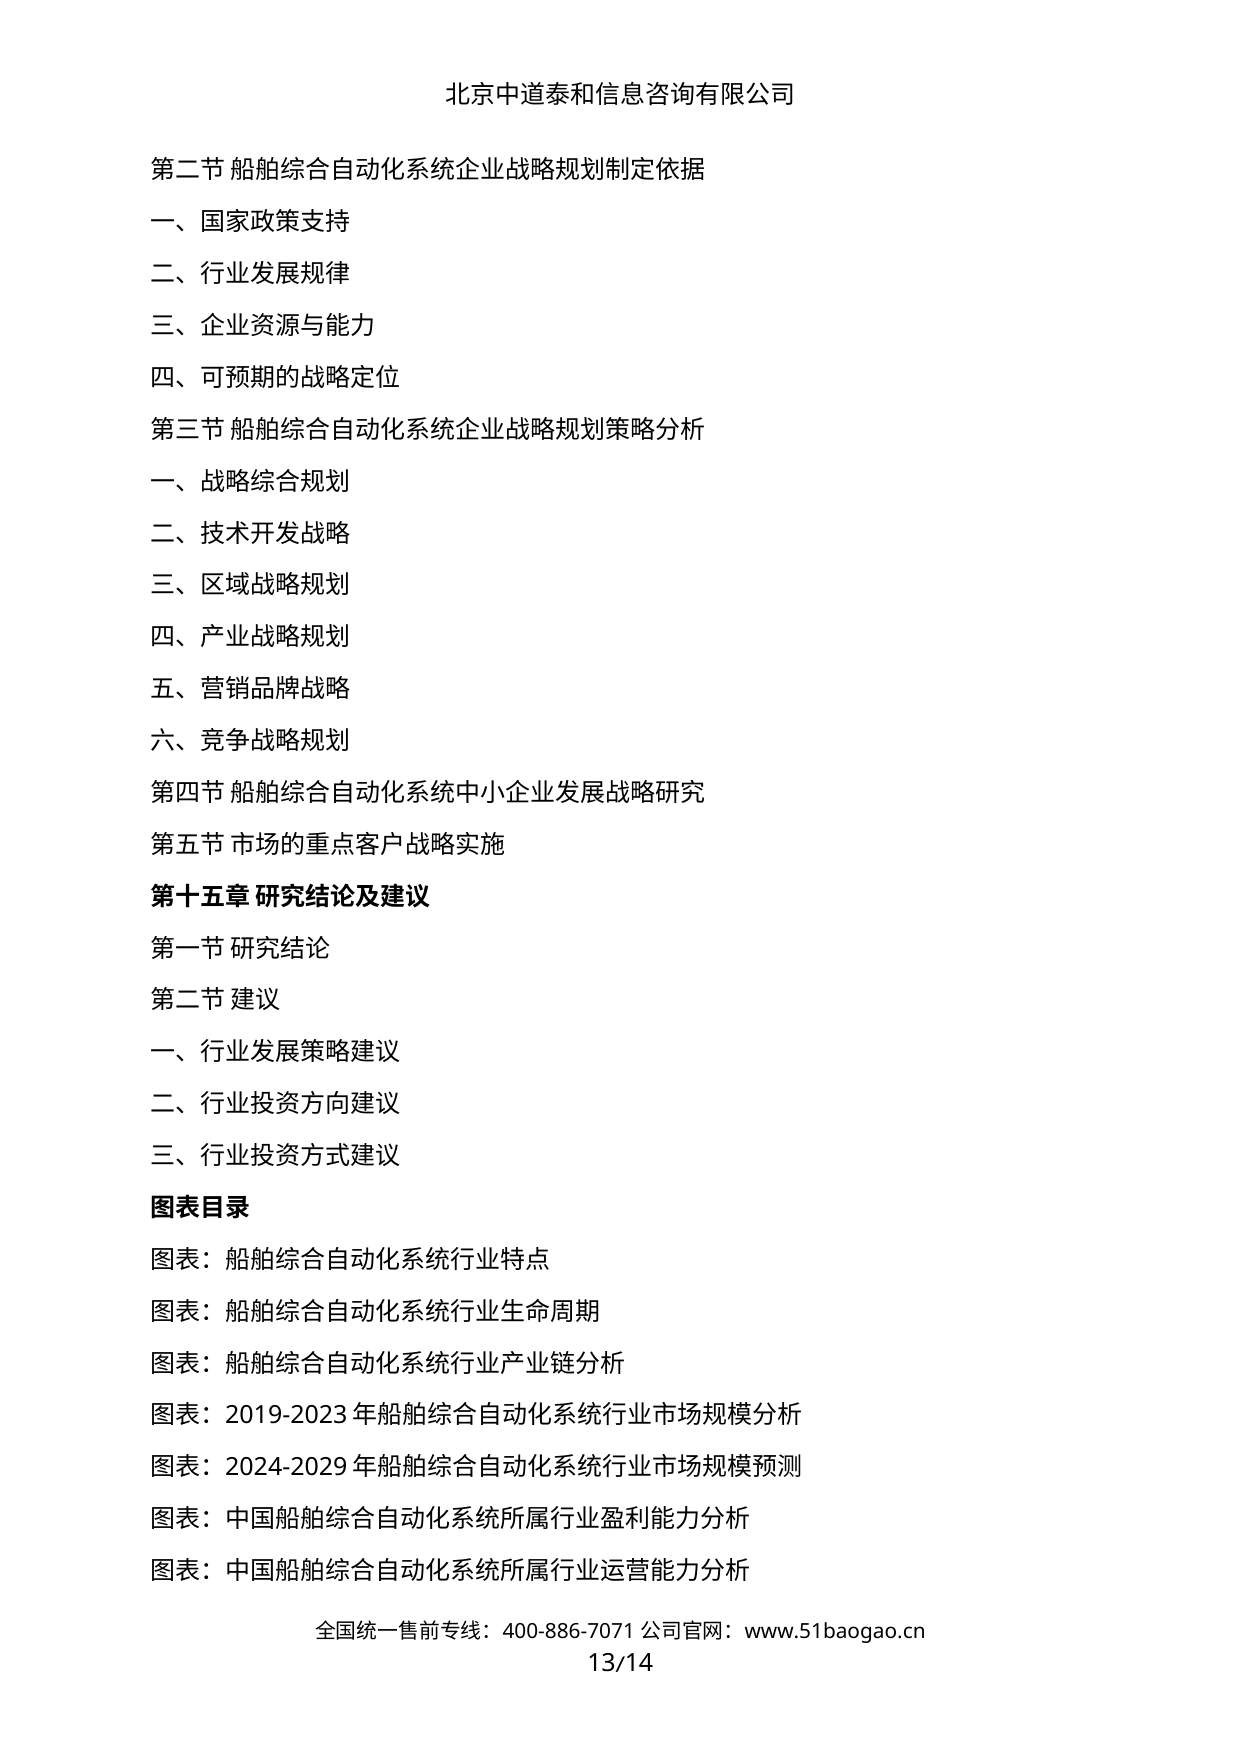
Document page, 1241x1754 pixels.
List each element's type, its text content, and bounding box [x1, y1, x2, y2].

text 第四节 船舶综合自动化系统中小企业发展战略研究 [150, 772, 1090, 809]
text 第十五章 研究结论及建议 [150, 876, 1090, 912]
text 图表：中国船舶综合自动化系统所属行业盈利能力分析 [150, 1499, 1090, 1535]
text 图表目录 [150, 1187, 1090, 1224]
text 第五节 市场的重点客户战略实施 [150, 824, 1090, 861]
text 三、区域战略规划 [150, 565, 1090, 601]
text 二、行业发展规律 [150, 254, 1090, 290]
text 图表：船舶综合自动化系统行业产业链分析 [150, 1343, 1090, 1379]
text 第一节 研究结论 [150, 928, 1090, 964]
text 图表：船舶综合自动化系统行业生命周期 [150, 1291, 1090, 1327]
text 图表：2024-2029年船舶综合自动化系统行业市场规模预测 [150, 1447, 1090, 1483]
text 六、竞争战略规划 [150, 721, 1090, 757]
text 四、产业战略规划 [150, 617, 1090, 653]
text 图表：船舶综合自动化系统行业特点 [150, 1239, 1090, 1276]
text 图表：中国船舶综合自动化系统所属行业运营能力分析 [150, 1551, 1090, 1587]
text 三、行业投资方式建议 [150, 1136, 1090, 1172]
text 一、国家政策支持 [150, 202, 1090, 238]
text 五、营销品牌战略 [150, 669, 1090, 705]
text 第二节 船舶综合自动化系统企业战略规划制定依据 [150, 150, 1090, 186]
text 图表：2019-2023年船舶综合自动化系统行业市场规模分析 [150, 1395, 1090, 1431]
text 第二节 建议 [150, 980, 1090, 1016]
text 二、行业投资方向建议 [150, 1084, 1090, 1120]
text 三、企业资源与能力 [150, 306, 1090, 342]
text 一、战略综合规划 [150, 461, 1090, 497]
text 二、技术开发战略 [150, 513, 1090, 549]
text 第三节 船舶综合自动化系统企业战略规划策略分析 [150, 409, 1090, 446]
text 一、行业发展策略建议 [150, 1032, 1090, 1068]
text 四、可预期的战略定位 [150, 357, 1090, 394]
